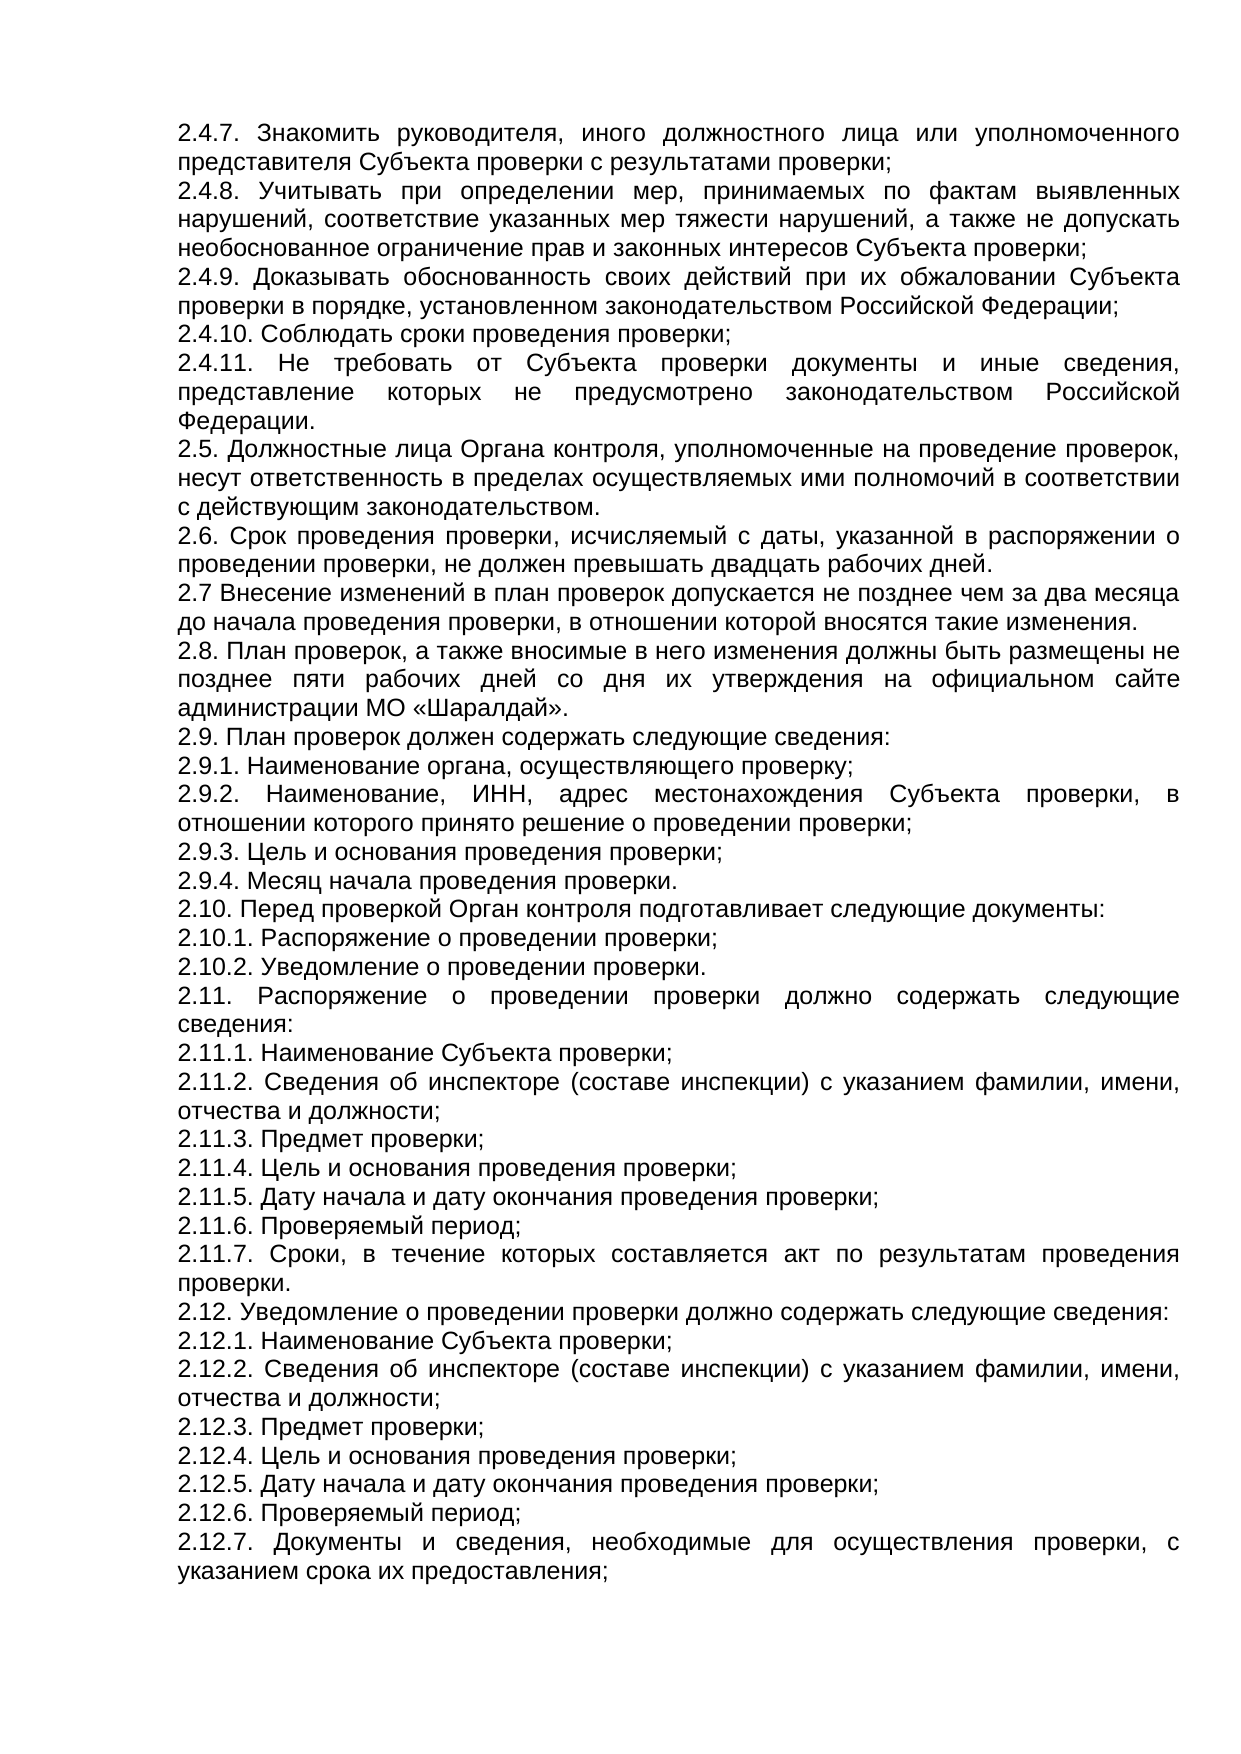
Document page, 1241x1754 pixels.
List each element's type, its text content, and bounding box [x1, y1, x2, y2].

list 2.9.2. Наименование, ИНН, адрес местонахождения Субъекта проверки, в отношении которого принято решение о проведении проверки; [177, 779, 1181, 837]
list 2.10.2. Уведомление о проведении проверки. [177, 952, 1181, 981]
list 2.11.4. Цель и основания проведения проверки; [177, 1153, 1181, 1182]
list 2.10. Перед проверкой Орган контроля подготавливает следующие документы: [177, 894, 1181, 923]
list 2.11. Распоряжение о проведении проверки должно содержать следующие сведения: [177, 981, 1181, 1038]
list 2.11.7. Сроки, в течение которых составляется акт по результатам проведения проверки. [177, 1239, 1181, 1297]
list 2.12.4. Цель и основания проведения проверки; [177, 1441, 1181, 1469]
list 2.12.3. Предмет проверки; [177, 1412, 1181, 1441]
list 2.11.6. Проверяемый период; [177, 1211, 1181, 1239]
list 2.11.3. Предмет проверки; [177, 1124, 1181, 1153]
list 2.11.1. Наименование Субъекта проверки; [177, 1038, 1181, 1067]
text 2.5. Должностные лица Органа контроля, уполномоченные на проведение проверок, несут ответственность в пределах осуществляемых ими полномочий в соответствии с действующим законодательством. [177, 434, 1181, 521]
list 2.12.1. Наименование Субъекта проверки; [177, 1326, 1181, 1354]
list 2.12. Уведомление о проведении проверки должно содержать следующие сведения: [177, 1297, 1181, 1326]
list 2.12.7. Документы и сведения, необходимые для осуществления проверки, с указанием срока их предоставления; [177, 1527, 1181, 1584]
list 2.9.1. Наименование органа, осуществляющего проверку; [177, 751, 1181, 779]
list 2.9.4. Месяц начала проведения проверки. [177, 866, 1181, 894]
text 2.6. Срок проведения проверки, исчисляемый с даты, указанной в распоряжении о проведении проверки, не должен превышать двадцать рабочих дней. [177, 521, 1181, 578]
list 2.12.5. Дату начала и дату окончания проведения проверки; [177, 1469, 1181, 1498]
text 2.12.2. Сведения об инспекторе (составе инспекции) с указанием фамилии, имени, отчества и должности; [177, 1354, 1181, 1412]
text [177, 118, 1181, 434]
text 2.11.2. Сведения об инспекторе (составе инспекции) с указанием фамилии, имени, отчества и должности; [177, 1067, 1181, 1124]
list 2.11.5. Дату начала и дату окончания проведения проверки; [177, 1182, 1181, 1211]
list 2.12.6. Проверяемый период; [177, 1498, 1181, 1527]
list 2.9. План проверок должен содержать следующие сведения: [177, 722, 1181, 751]
list 2.8. План проверок, а также вносимые в него изменения должны быть размещены не позднее пяти рабочих дней со дня их утверждения на официальном сайте администрации МО «Шаралдай». [177, 636, 1181, 722]
list 2.7 Внесение изменений в план проверок допускается не позднее чем за два месяца до начала проведения проверки, в отношении которой вносятся такие изменения. [177, 578, 1181, 636]
list 2.10.1. Распоряжение о проведении проверки; [177, 923, 1181, 952]
list 2.9.3. Цель и основания проведения проверки; [177, 837, 1181, 866]
